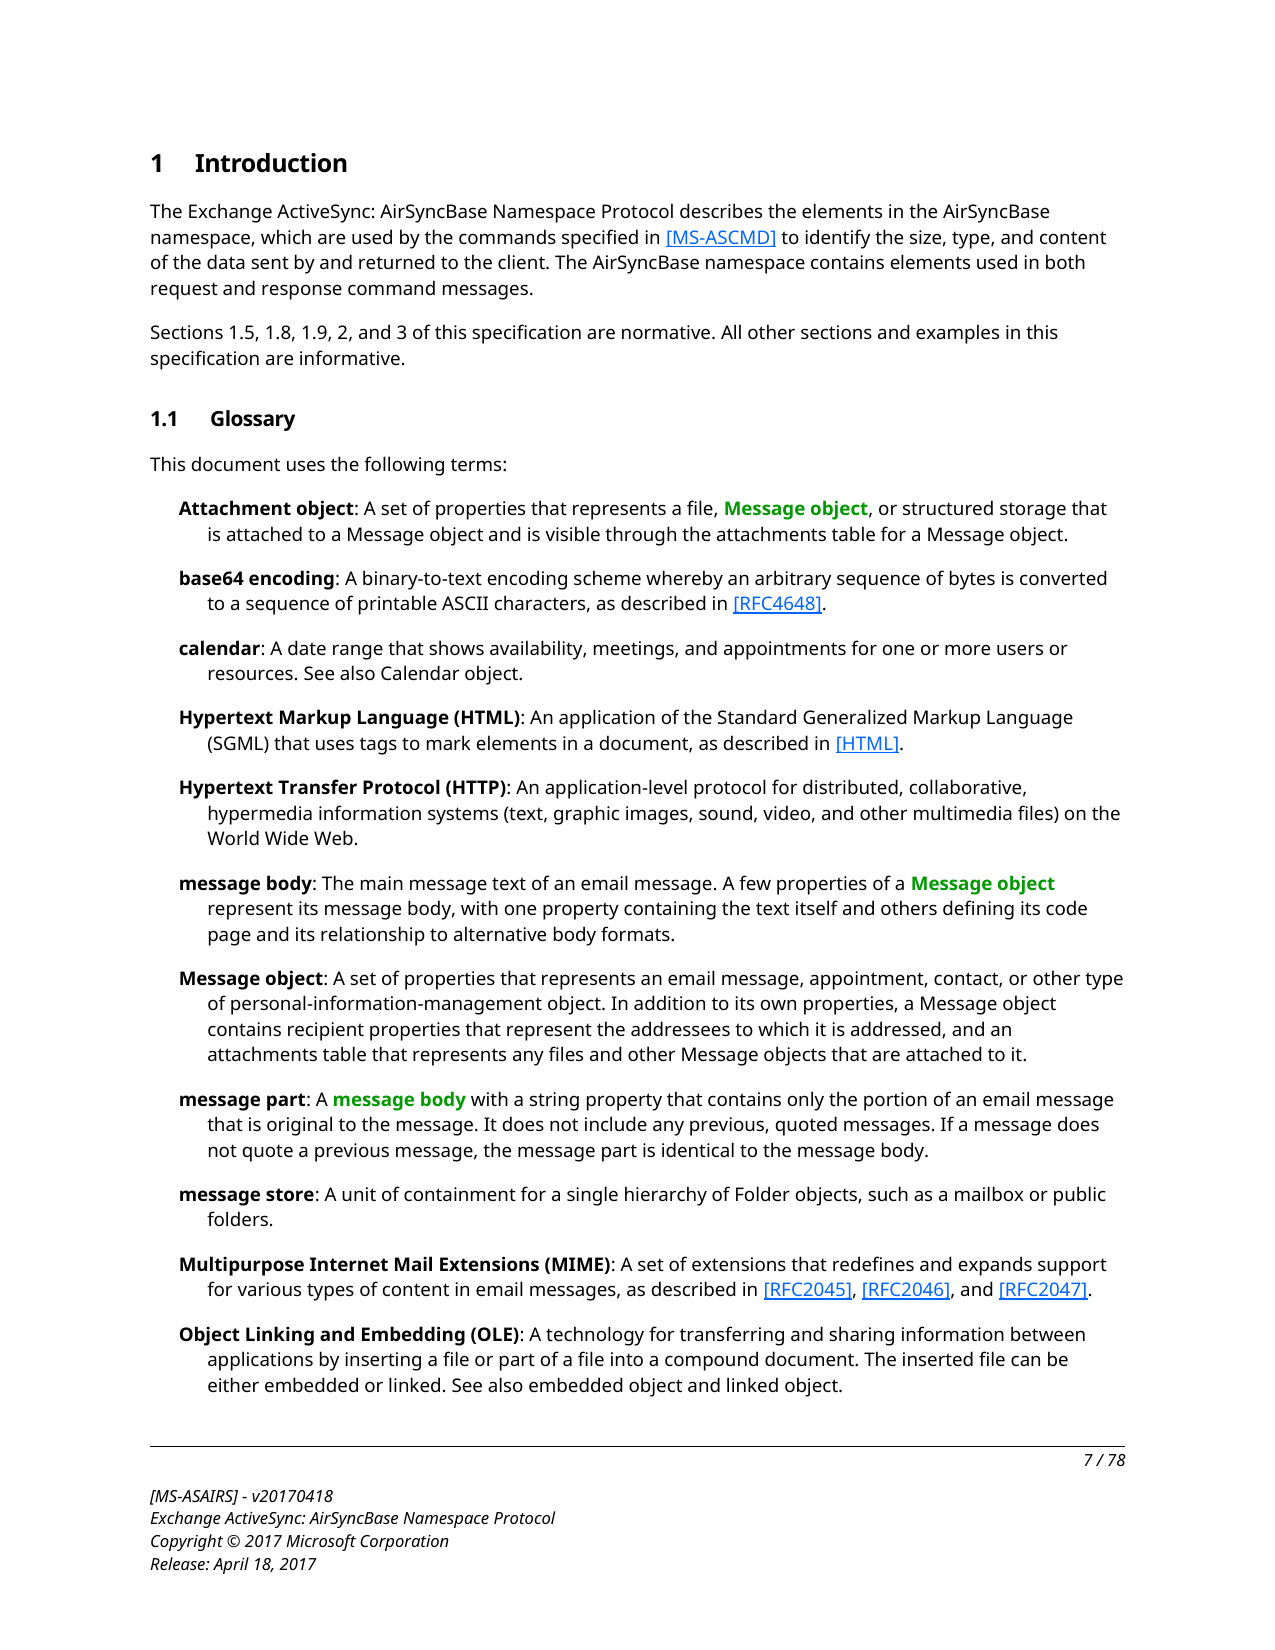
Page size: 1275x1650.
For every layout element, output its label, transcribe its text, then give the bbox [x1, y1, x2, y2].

text Object Linking and Embedding (OLE): A technology for transferring and sharing information between applications by inserting a file or part of a file into a compound document. The inserted file can be either embedded or linked. See also embedded object and linked object. [178, 1321, 1125, 1397]
text Multipurpose Internet Mail Extensions (MIME): A set of extensions that redefines and expands support for various types of content in email messages, as described in [RFC2045], [RFC2046], and [RFC2047]. [178, 1251, 1125, 1302]
text base64 encoding: A binary-to-text encoding scheme whereby an arbitrary sequence of bytes is converted to a sequence of printable ASCII characters, as described in [RFC4648]. [178, 565, 1125, 616]
text message body: The main message text of an email message. A few properties of a Message object represent its message body, with one property containing the text itself and others defining its code page and its relationship to alternative body formats. [178, 870, 1125, 946]
text Sections 1.5, 1.8, 1.9, 2, and 3 of this specification are normative. All other sections and examples in this specification are informative. [150, 319, 1125, 371]
text Hypertext Transfer Protocol (HTTP): An application-level protocol for distributed, collaborative, hypermedia information systems (text, graphic images, sound, video, and other multimedia files) on the World Wide Web. [178, 774, 1125, 851]
text calendar: A date range that shows availability, meetings, and appointments for one or more users or resources. See also Calendar object. [178, 635, 1125, 686]
text Attachment object: A set of properties that represents a file, Message object, or structured storage that is attached to a Message object and is visible through the attachments table for a Message object. [178, 495, 1125, 546]
subtitle Introduction [150, 146, 1125, 180]
text This document uses the following terms: [150, 451, 1125, 477]
subtitle Glossary [150, 404, 1125, 432]
text message store: A unit of containment for a single hierarchy of Folder objects, such as a mailbox or public folders. [178, 1181, 1125, 1232]
text Hypertext Markup Language (HTML): An application of the Standard Generalized Markup Language (SGML) that uses tags to mark elements in a document, as described in [HTML]. [178, 705, 1125, 756]
text message part: A message body with a string property that contains only the portion of an email message that is original to the message. It does not include any previous, quoted messages. If a message does not quote a previous message, the message part is identical to the message body. [178, 1086, 1125, 1162]
text The Exchange ActiveSync: AirSyncBase Namespace Protocol describes the elements in the AirSyncBase namespace, which are used by the commands specified in [MS-ASCMD] to identify the size, type, and content of the data sent by and returned to the client. The AirSyncBase namespace contains elements used in both request and response command messages. [150, 199, 1125, 301]
text Message object: A set of properties that represents an email message, appointment, contact, or other type of personal-information-management object. In addition to its own properties, a Message object contains recipient properties that represent the addressees to which it is addressed, and an attachments table that represents any files and other Message objects that are attached to it. [178, 965, 1125, 1067]
